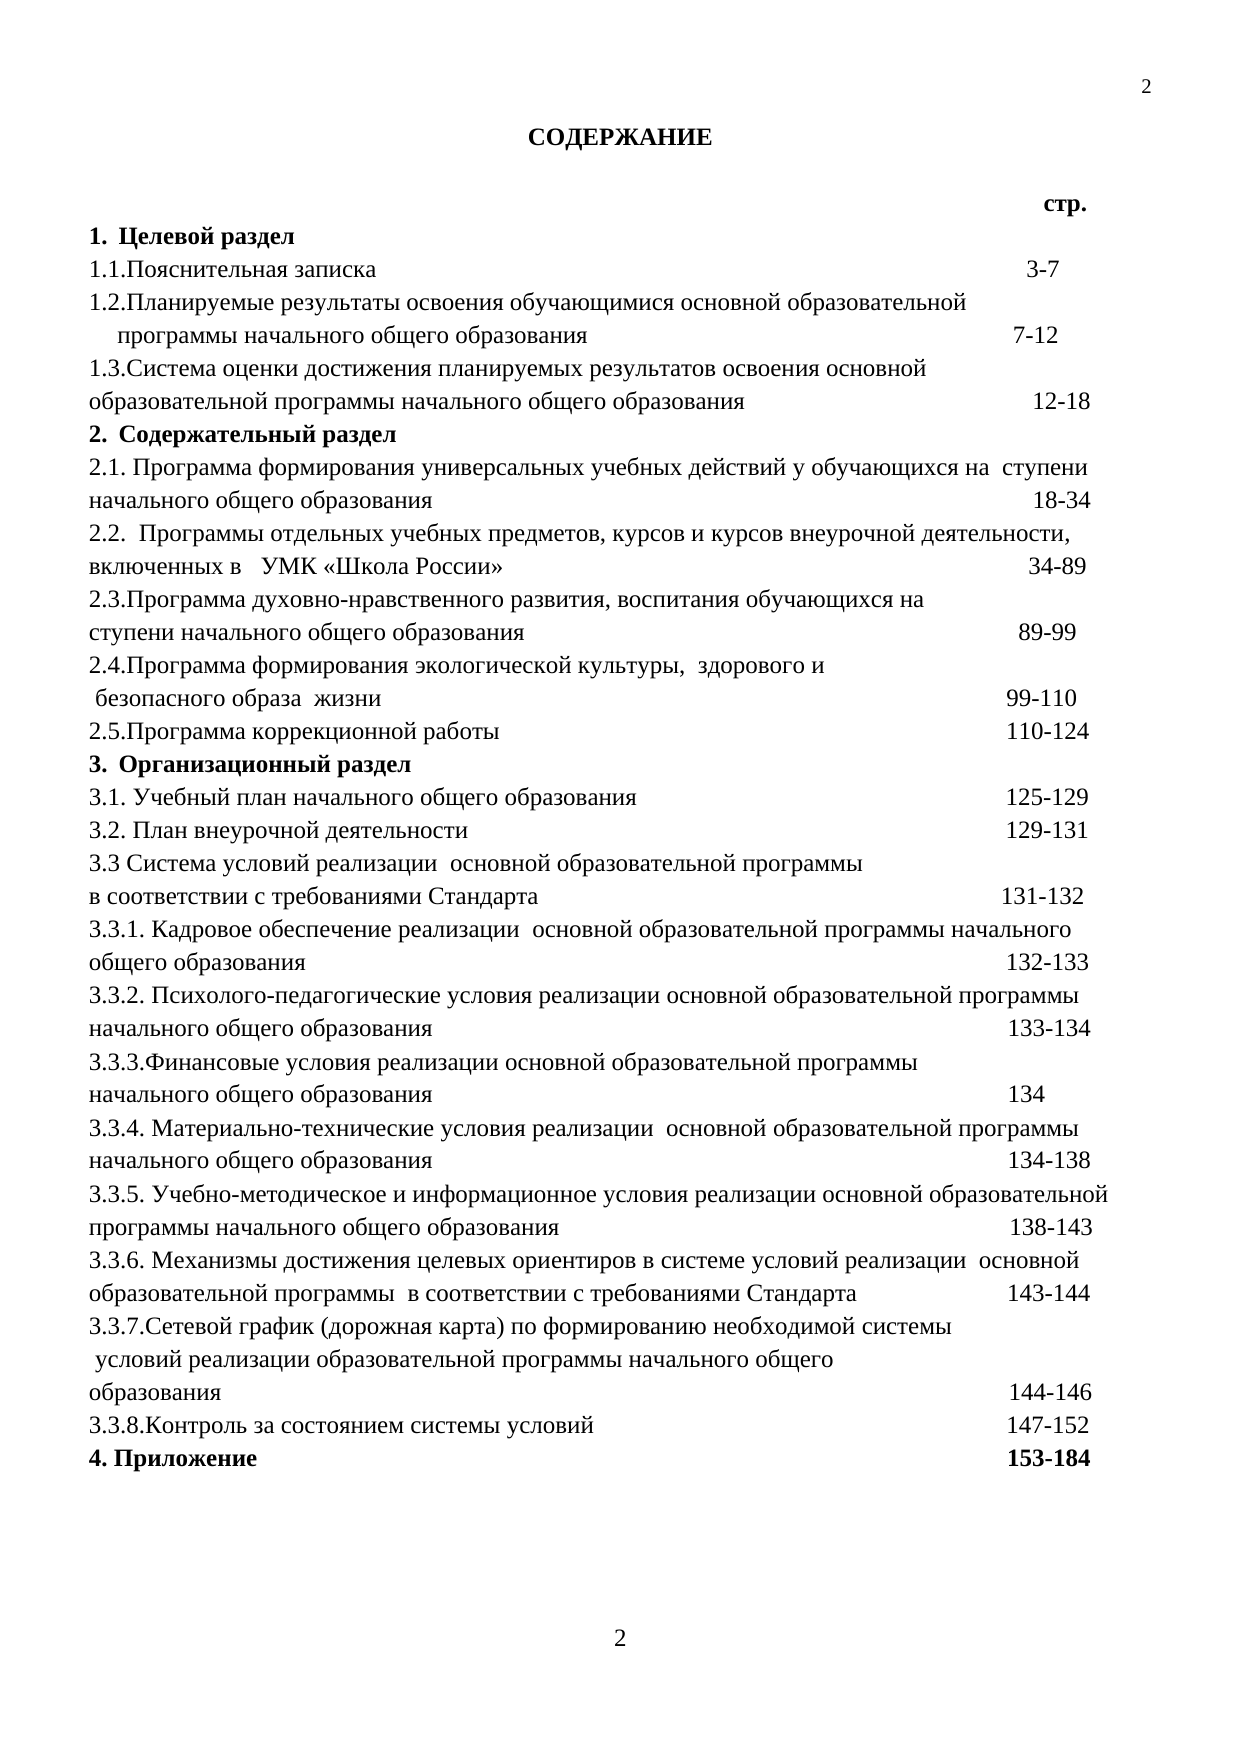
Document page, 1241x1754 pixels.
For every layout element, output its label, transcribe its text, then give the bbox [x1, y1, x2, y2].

text 3.2. План внеурочной деятельности 129-131 [89, 815, 1152, 844]
text программы начального общего образования 7-12 [117, 320, 1152, 349]
text 2.5.Программа коррекционной работы 110-124 [89, 716, 1152, 745]
text безопасного образа жизни 99-110 [89, 683, 1152, 712]
list Целевой раздел [89, 221, 1152, 250]
text 3.3.4. Материально-технические условия реализации основной образовательной программы начального общего образования 134-138 [89, 1113, 1152, 1174]
text 2.3.Программа духовно-нравственного развития, воспитания обучающихся на [89, 584, 1152, 613]
text 2.4.Программа формирования экологической культуры, здорового и [89, 650, 1152, 679]
text 3.3.1. Кадровое обеспечение реализации основной образовательной программы начального общего образования 132-133 [89, 914, 1152, 976]
text ступени начального общего образования 89-99 [89, 617, 1152, 646]
text образования 144-146 [89, 1377, 1152, 1406]
text 1.3.Система оценки достижения планируемых результатов освоения основной [89, 353, 1152, 382]
text начального общего образования 134 [89, 1079, 1152, 1108]
text 3.3.7.Сетевой график (дорожная карта) по формированию необходимой системы [89, 1311, 1152, 1339]
text 3.3.6. Механизмы достижения целевых ориентиров в системе условий реализации основной образовательной программы в соответствии с требованиями Стандарта 143-144 [89, 1245, 1152, 1306]
text 3.3.3.Финансовые условия реализации основной образовательной программы [89, 1047, 1152, 1075]
list Содержательный раздел [89, 419, 1152, 448]
text 3.3.5. Учебно-методическое и информационное условия реализации основной образовательной программы начального общего образования 138-143 [89, 1179, 1152, 1240]
text образовательной программы начального общего образования 12-18 [89, 386, 1152, 415]
text 1.1.Пояснительная записка 3-7 [89, 254, 1152, 283]
text 4. Приложение 153-184 [89, 1443, 1152, 1472]
text 3.1. Учебный план начального общего образования 125-129 [89, 782, 1152, 811]
text 2.1. Программа формирования универсальных учебных действий у обучающихся на ступени начального общего образования 18-34 [89, 452, 1152, 514]
text 2.2. Программы отдельных учебных предметов, курсов и курсов внеурочной деятельности, включенных в УМК «Школа России» 34-89 [89, 518, 1152, 580]
text 3.3.8.Контроль за состоянием системы условий 147-152 [89, 1410, 1152, 1438]
text стр. [118, 188, 1152, 217]
text условий реализации образовательной программы начального общего [89, 1344, 1152, 1372]
text 3.3.2. Психолого-педагогические условия реализации основной образовательной программы начального общего образования 133-134 [89, 981, 1152, 1042]
list Организационный раздел [89, 749, 1152, 778]
text 1.2.Планируемые результаты освоения обучающимися основной образовательной [89, 287, 1152, 316]
text СОДЕРЖАНИЕ [89, 122, 1152, 151]
text в соответствии с требованиями Стандарта 131-132 [89, 881, 1152, 910]
text 3.3 Система условий реализации основной образовательной программы [89, 848, 1152, 877]
